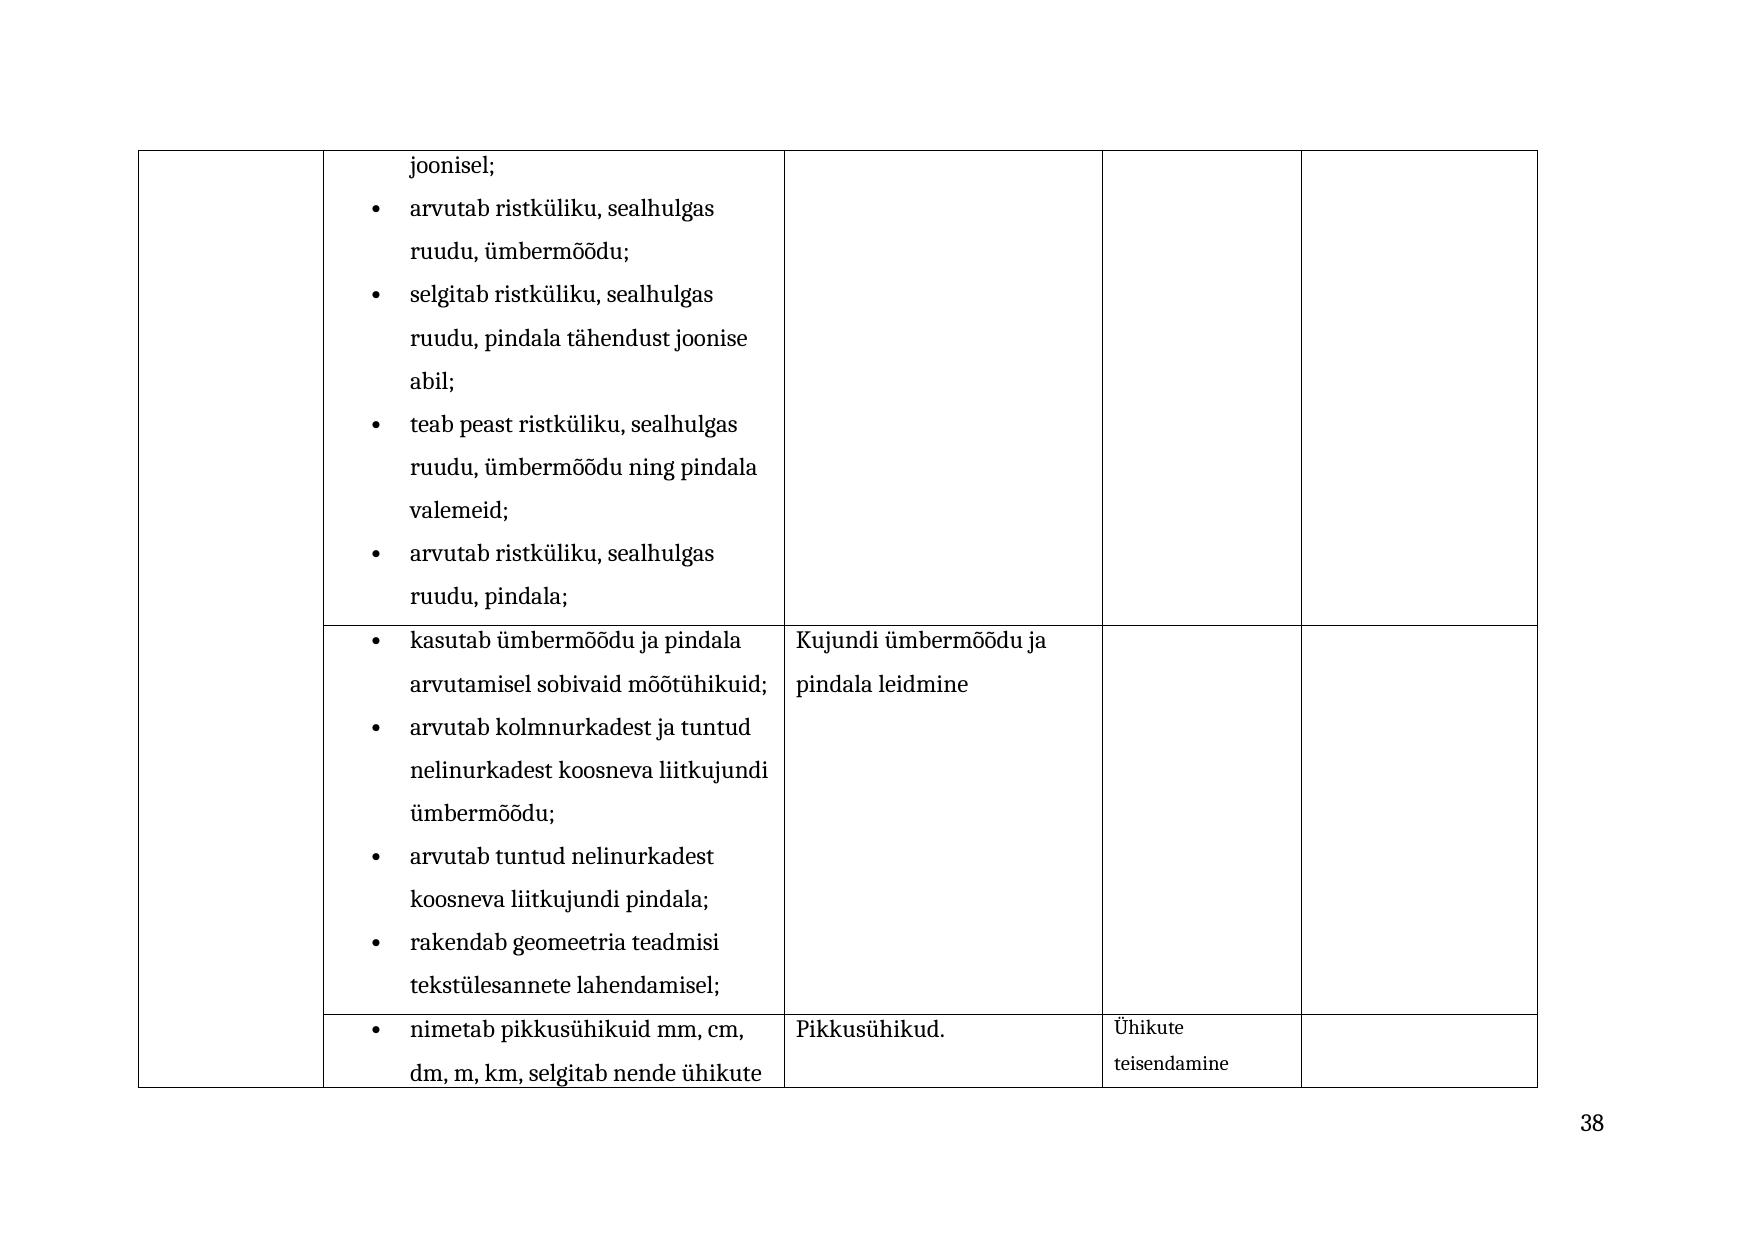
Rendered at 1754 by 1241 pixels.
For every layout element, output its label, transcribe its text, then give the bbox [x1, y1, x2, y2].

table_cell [1103, 1015, 1301, 1087]
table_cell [1103, 151, 1301, 625]
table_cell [785, 151, 1102, 625]
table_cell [324, 151, 784, 625]
table_cell [1302, 626, 1537, 1014]
table_cell [1103, 626, 1301, 1014]
table_cell [1302, 1015, 1537, 1087]
table_cell Kujundi ümbermõõdu ja pindala leidmine [785, 626, 1102, 1014]
table_cell kasutab ümbermõõdu ja pindala arvutamisel sobivaid mõõtühikuid; arvutab kolmnurkadest ja tuntud nelinurkadest koosneva liitkujundi ümbermõõdu; arvutab tuntud nelinurkadest koosneva liitkujundi pindala; rakendab geomeetria teadmisi tekstülesannete lahendamisel; [324, 626, 784, 1014]
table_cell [324, 1015, 784, 1087]
table_cell Pikkusühikud. [785, 1015, 1102, 1087]
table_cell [1302, 151, 1537, 625]
